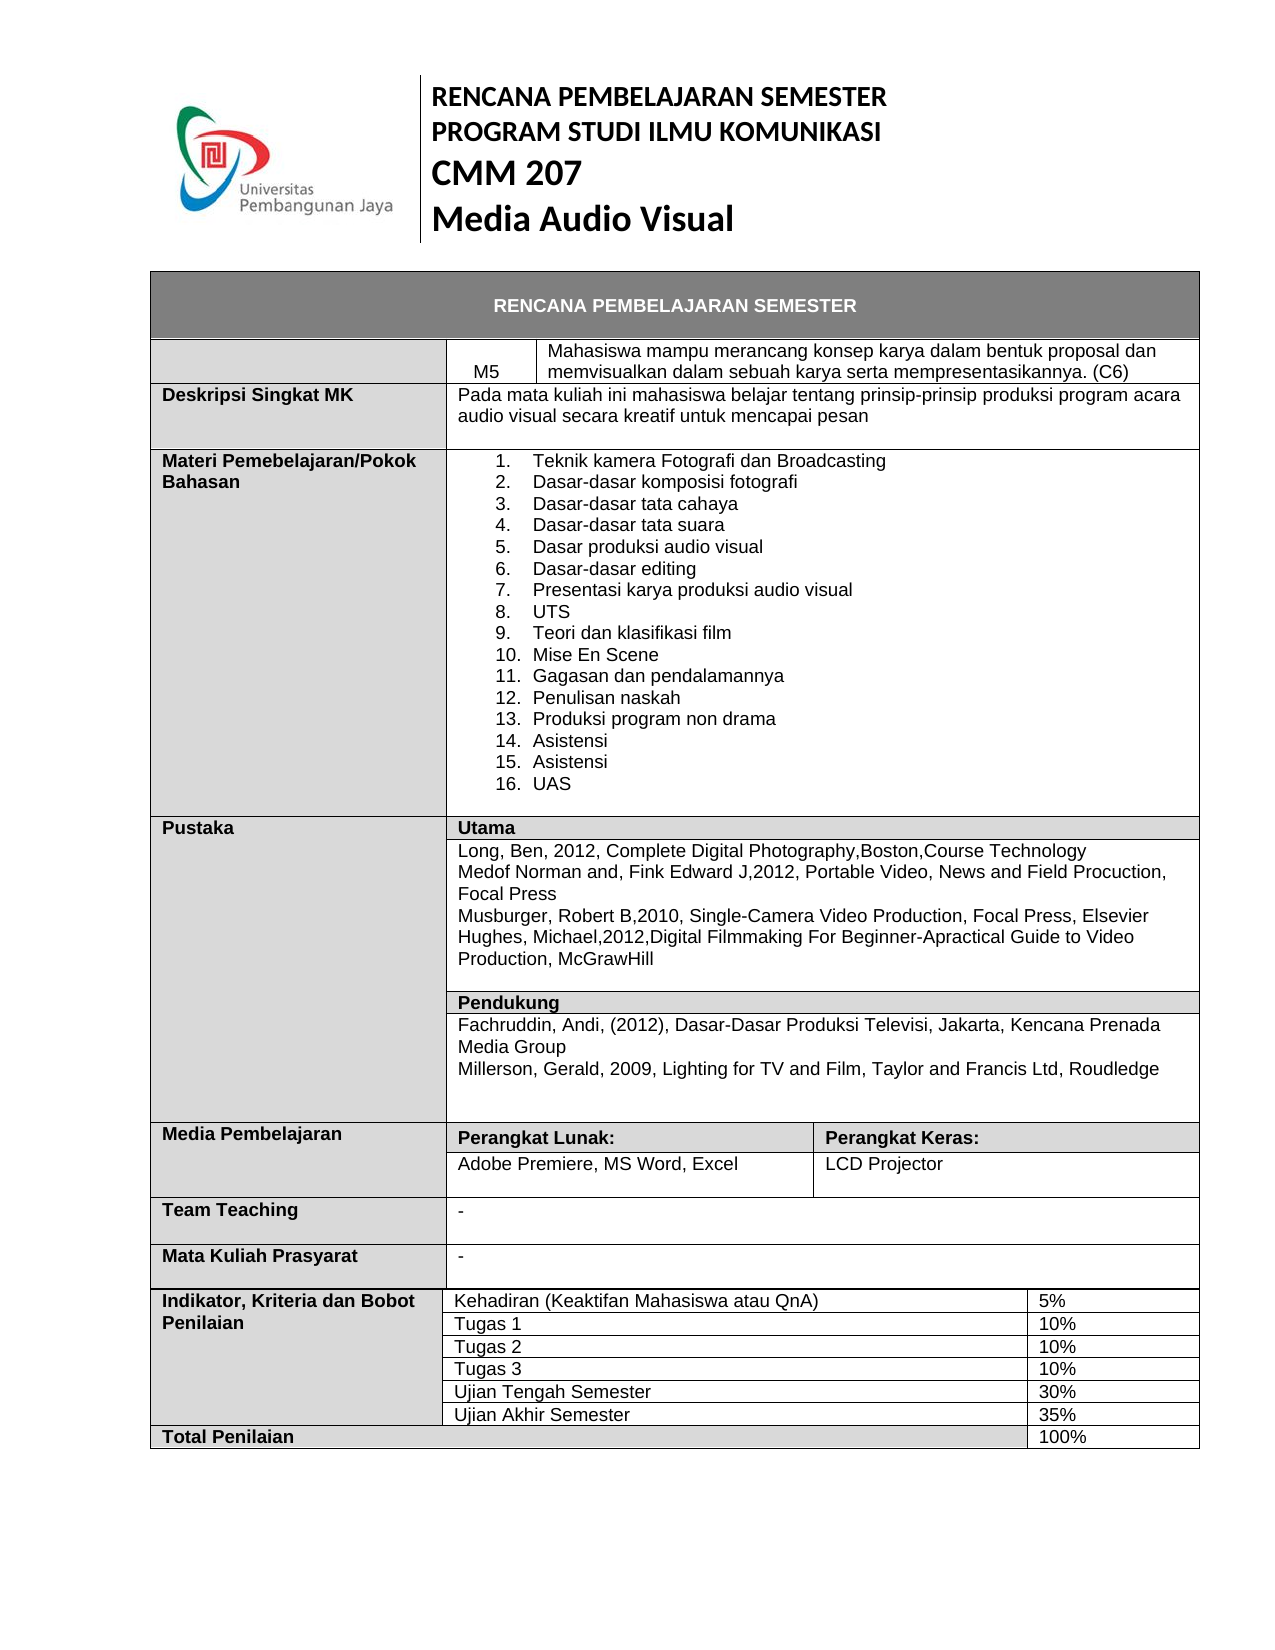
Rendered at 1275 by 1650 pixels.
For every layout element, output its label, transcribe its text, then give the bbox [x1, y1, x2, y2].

table_cell Ujian Akhir Semester [443, 1403, 1027, 1425]
table_header 5% [1028, 1290, 1199, 1312]
table_cell Pustaka [151, 817, 446, 1122]
table_header Indikator, Kriteria dan Bobot Penilaian [151, 1290, 442, 1425]
table_cell 100% [1028, 1426, 1199, 1447]
table_cell Team Teaching [151, 1198, 446, 1244]
table_cell Pada mata kuliah ini mahasiswa belajar tentang prinsip-prinsip produksi program acara audio visual secara kreatif untuk mencapai pesan [447, 384, 1199, 448]
table_cell Long, Ben, 2012, Complete Digital Photography,Boston,Course Technology Medof Norman and, Fink Edward J,2012, Portable Video, News and Field Procuction, Focal Press Musburger, Robert B,2010, Single-Camera Video Production, Focal Press, Elsevier Hughes, Michael,2012,Digital Filmmaking For Beginner-Apractical Guide to Video Production, McGrawHill [447, 840, 1199, 991]
table_cell Tugas 1 [443, 1313, 1027, 1334]
table_cell - [447, 1198, 1199, 1244]
table_cell M1 M2 M3 M4 M5 [447, 340, 536, 383]
table_cell 10% [1028, 1313, 1199, 1334]
table_cell Total Penilaian [151, 1426, 1027, 1447]
table_cell LCD Projector [814, 1153, 1199, 1197]
table_cell Mata Kuliah Prasyarat [151, 1245, 446, 1288]
table_cell Media Pembelajaran [151, 1123, 446, 1197]
table_cell Fachruddin, Andi, (2012), Dasar-Dasar Produksi Televisi, Jakarta, Kencana Prenada Media Group Millerson, Gerald, 2009, Lighting for TV and Film, Taylor and Francis Ltd, Roudledge [447, 1014, 1199, 1122]
table_cell 10% [1028, 1358, 1199, 1380]
table_cell Utama [447, 817, 1199, 839]
table_cell Teknik kamera Fotografi dan Broadcasting Dasar-dasar komposisi fotografi Dasar-dasar tata cahaya Dasar-dasar tata suara Dasar produksi audio visual Dasar-dasar editing Presentasi karya produksi audio visual UTS Teori dan klasifikasi film Mise En Scene Gagasan dan pendalamannya Penulisan naskah Produksi program non drama Asistensi Asistensi UAS [447, 450, 1199, 816]
table_cell 30% [1028, 1381, 1199, 1402]
table_cell Pendukung [447, 992, 1199, 1013]
table_cell Ujian Tengah Semester [443, 1381, 1027, 1402]
table_cell - [447, 1245, 1199, 1288]
table_cell Adobe Premiere, MS Word, Excel [447, 1153, 813, 1197]
table_header RENCANA PEMBELAJARAN SEMESTER [151, 272, 1199, 338]
table_header Kehadiran (Keaktifan Mahasiswa atau QnA) [443, 1290, 1027, 1312]
table_cell Perangkat Lunak: [447, 1123, 813, 1152]
table_cell Perangkat Keras: [814, 1123, 1199, 1152]
picture [143, 93, 401, 225]
table_cell Materi Pemebelajaran/Pokok Bahasan [151, 450, 446, 816]
table_cell Tugas 2 [443, 1336, 1027, 1357]
table_cell 35% [1028, 1403, 1199, 1425]
table_cell Tugas 3 [443, 1358, 1027, 1380]
table_cell Deskripsi Singkat MK [151, 384, 446, 448]
table_cell 10% [1028, 1336, 1199, 1357]
